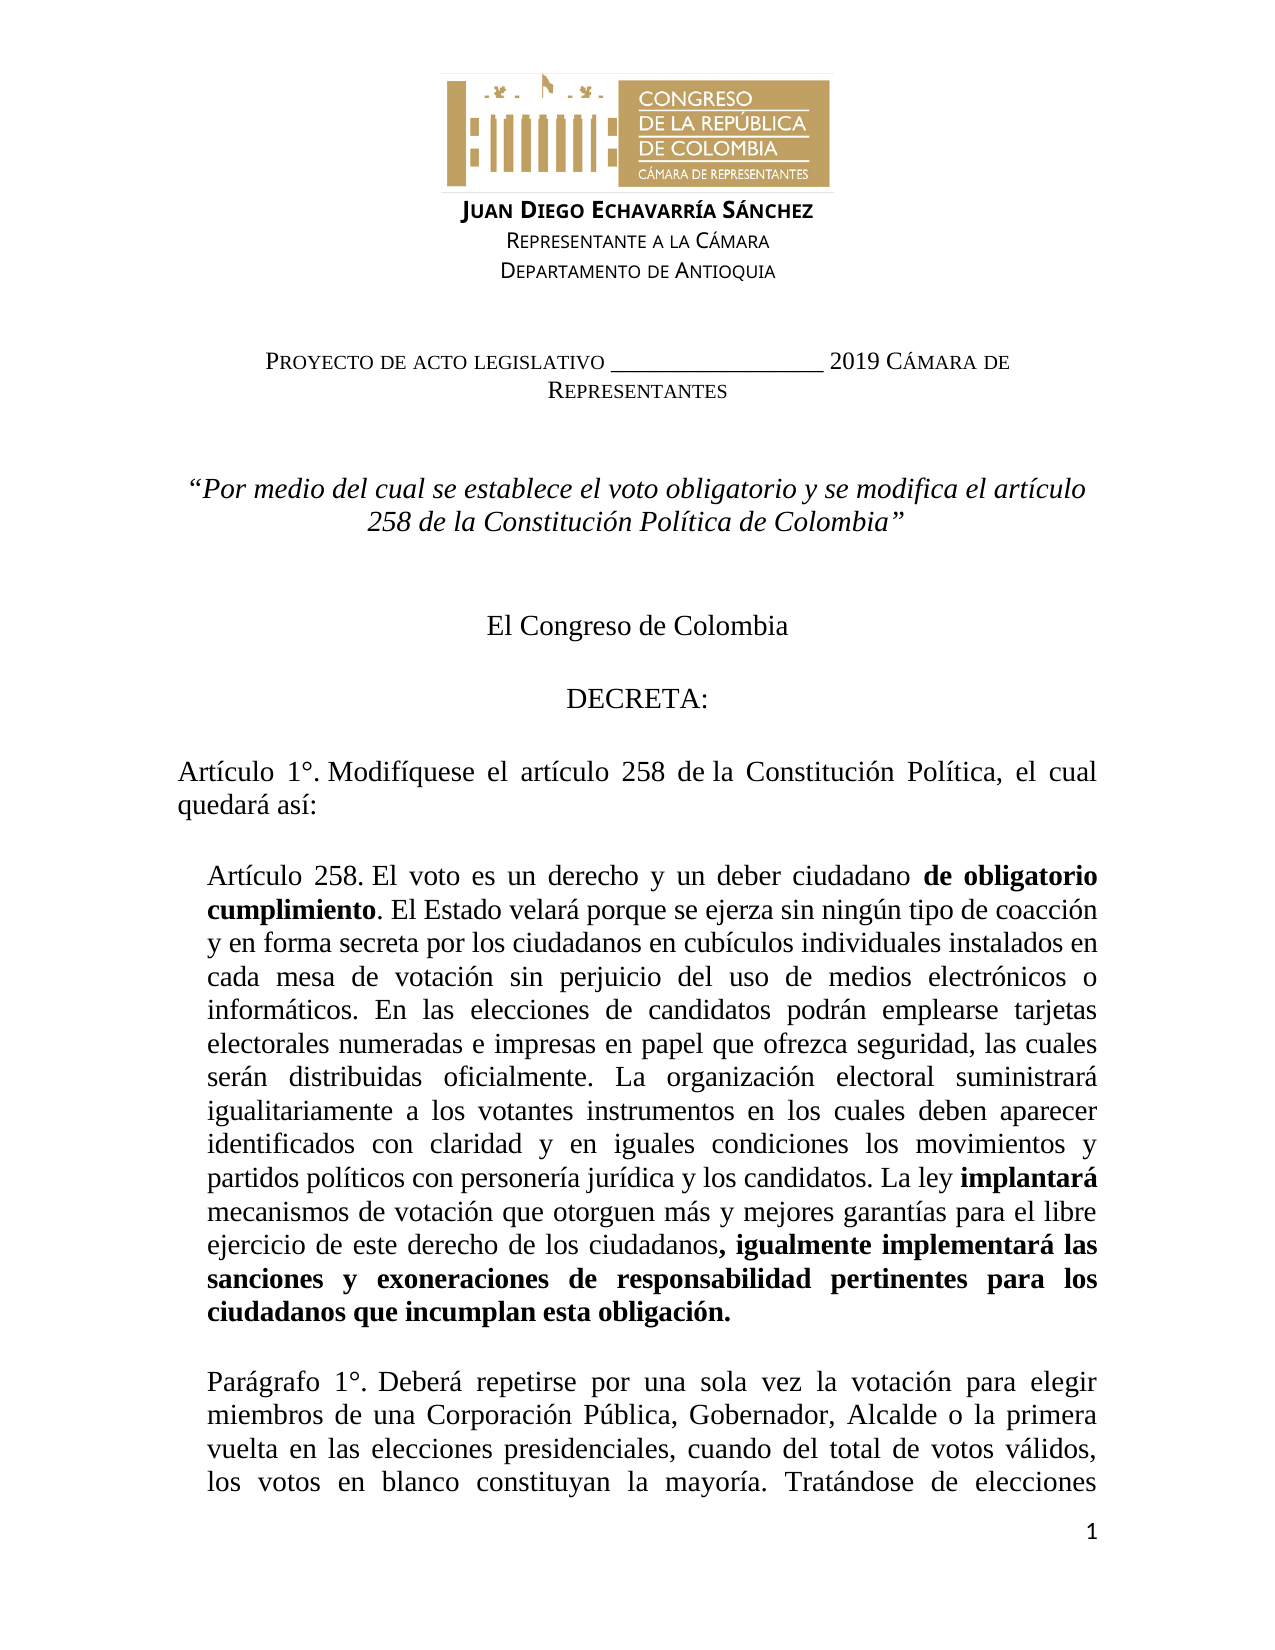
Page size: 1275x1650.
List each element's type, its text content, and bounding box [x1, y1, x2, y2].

text Artículo 258. El voto es un derecho y un deber ciudadano de obligatorio cumplimiento. El Estado velará porque se ejerza sin ningún tipo de coacción y en forma secreta por los ciudadanos en cubículos individuales instalados en cada mesa de votación sin perjuicio del uso de medios electrónicos o informáticos. En las elecciones de candidatos podrán emplearse tarjetas electorales numeradas e impresas en papel que ofrezca seguridad, las cuales serán distribuidas oficialmente. La organización electoral suministrará igualitariamente a los votantes instrumentos en los cuales deben aparecer identificados con claridad y en iguales condiciones los movimientos y partidos políticos con personería jurídica y los candidatos. La ley implantará mecanismos de votación que otorguen más y mejores garantías para el libre ejercicio de este derecho de los ciudadanos, igualmente implementará las sanciones y exoneraciones de responsabilidad pertinentes para los ciudadanos que incumplan esta obligación. [207, 858, 1098, 1328]
text Proyecto de acto legislativo _________________ 2019 Cámara de Representantes [177, 346, 1098, 404]
picture [441, 73, 834, 193]
text Artículo 1°. Modifíquese el artículo 258 de la Constitución Política, el cual quedará así: [177, 754, 1098, 821]
text El Congreso de Colombia [177, 608, 1098, 641]
text DECRETA: [177, 681, 1098, 714]
text “Por medio del cual se establece el voto obligatorio y se modifica el artículo 258 de la Constitución Política de Colombia” [177, 471, 1098, 538]
